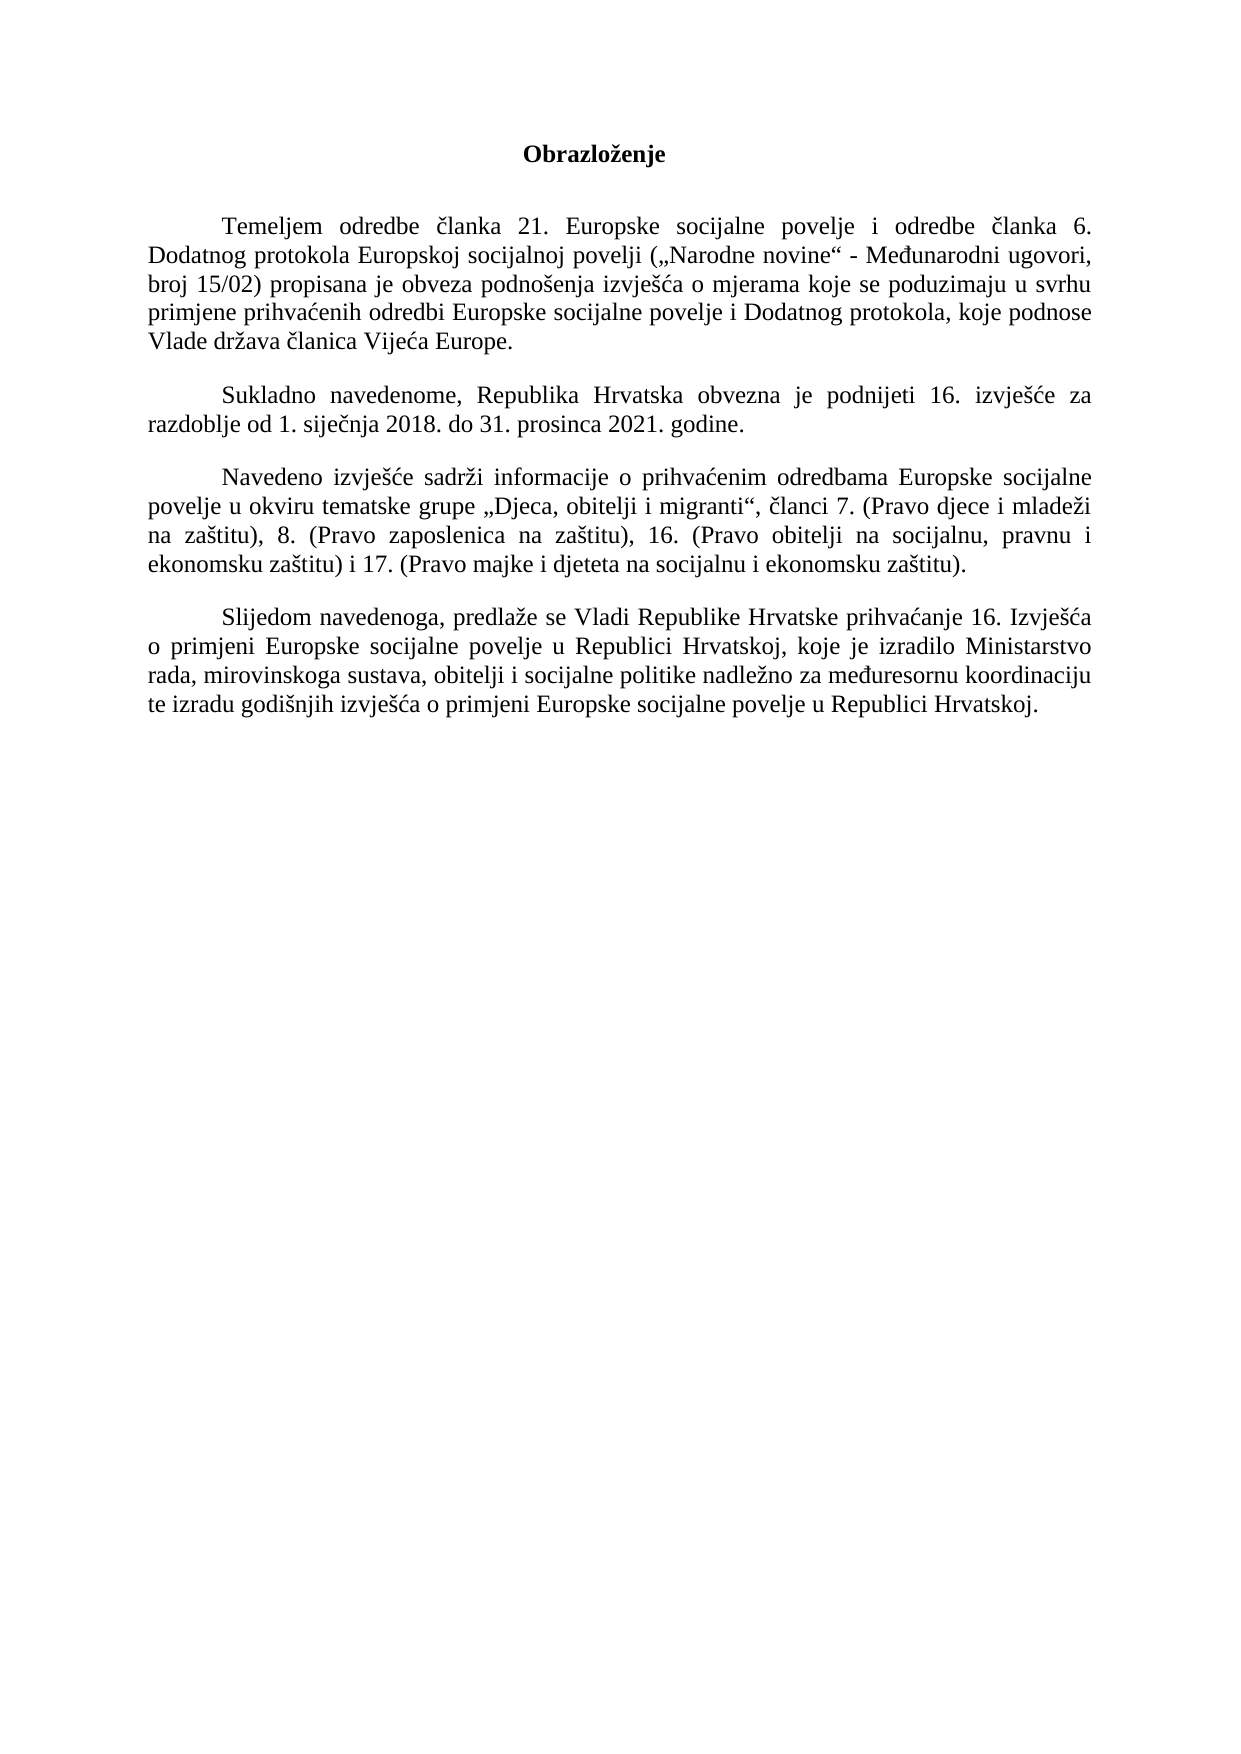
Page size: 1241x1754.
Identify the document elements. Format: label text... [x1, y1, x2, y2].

text Temeljem odredbe članka 21. Europske socijalne povelje i odredbe članka 6. Dodatnog protokola Europskoj socijalnoj povelji („Narodne novine“ - Međunarodni ugovori, broj 15/02) propisana je obveza podnošenja izvješća o mjerama koje se poduzimaju u svrhu primjene prihvaćenih odredbi Europske socijalne povelje i Dodatnog protokola, koje podnose Vlade država članica Vijeća Europe. [148, 211, 1093, 355]
text Obrazloženje [448, 139, 1093, 168]
text Sukladno navedenome, Republika Hrvatska obvezna je podnijeti 16. izvješće za razdoblje od 1. siječnja 2018. do 31. prosinca 2021. godine. [148, 380, 1093, 437]
text Navedeno izvješće sadrži informacije o prihvaćenim odredbama Europske socijalne povelje u okviru tematske grupe „Djeca, obitelji i migranti“, članci 7. (Pravo djece i mladeži na zaštitu), 8. (Pravo zaposlenica na zaštitu), 16. (Pravo obitelji na socijalnu, pravnu i ekonomsku zaštitu) i 17. (Pravo majke i djeteta na socijalnu i ekonomsku zaštitu). [148, 462, 1093, 577]
text Slijedom navedenoga, predlaže se Vladi Republike Hrvatske prihvaćanje 16. Izvješća o primjeni Europske socijalne povelje u Republici Hrvatskoj, koje je izradilo Ministarstvo rada, mirovinskoga sustava, obitelji i socijalne politike nadležno za međuresornu koordinaciju te izradu godišnjih izvješća o primjeni Europske socijalne povelje u Republici Hrvatskoj. [148, 602, 1093, 717]
